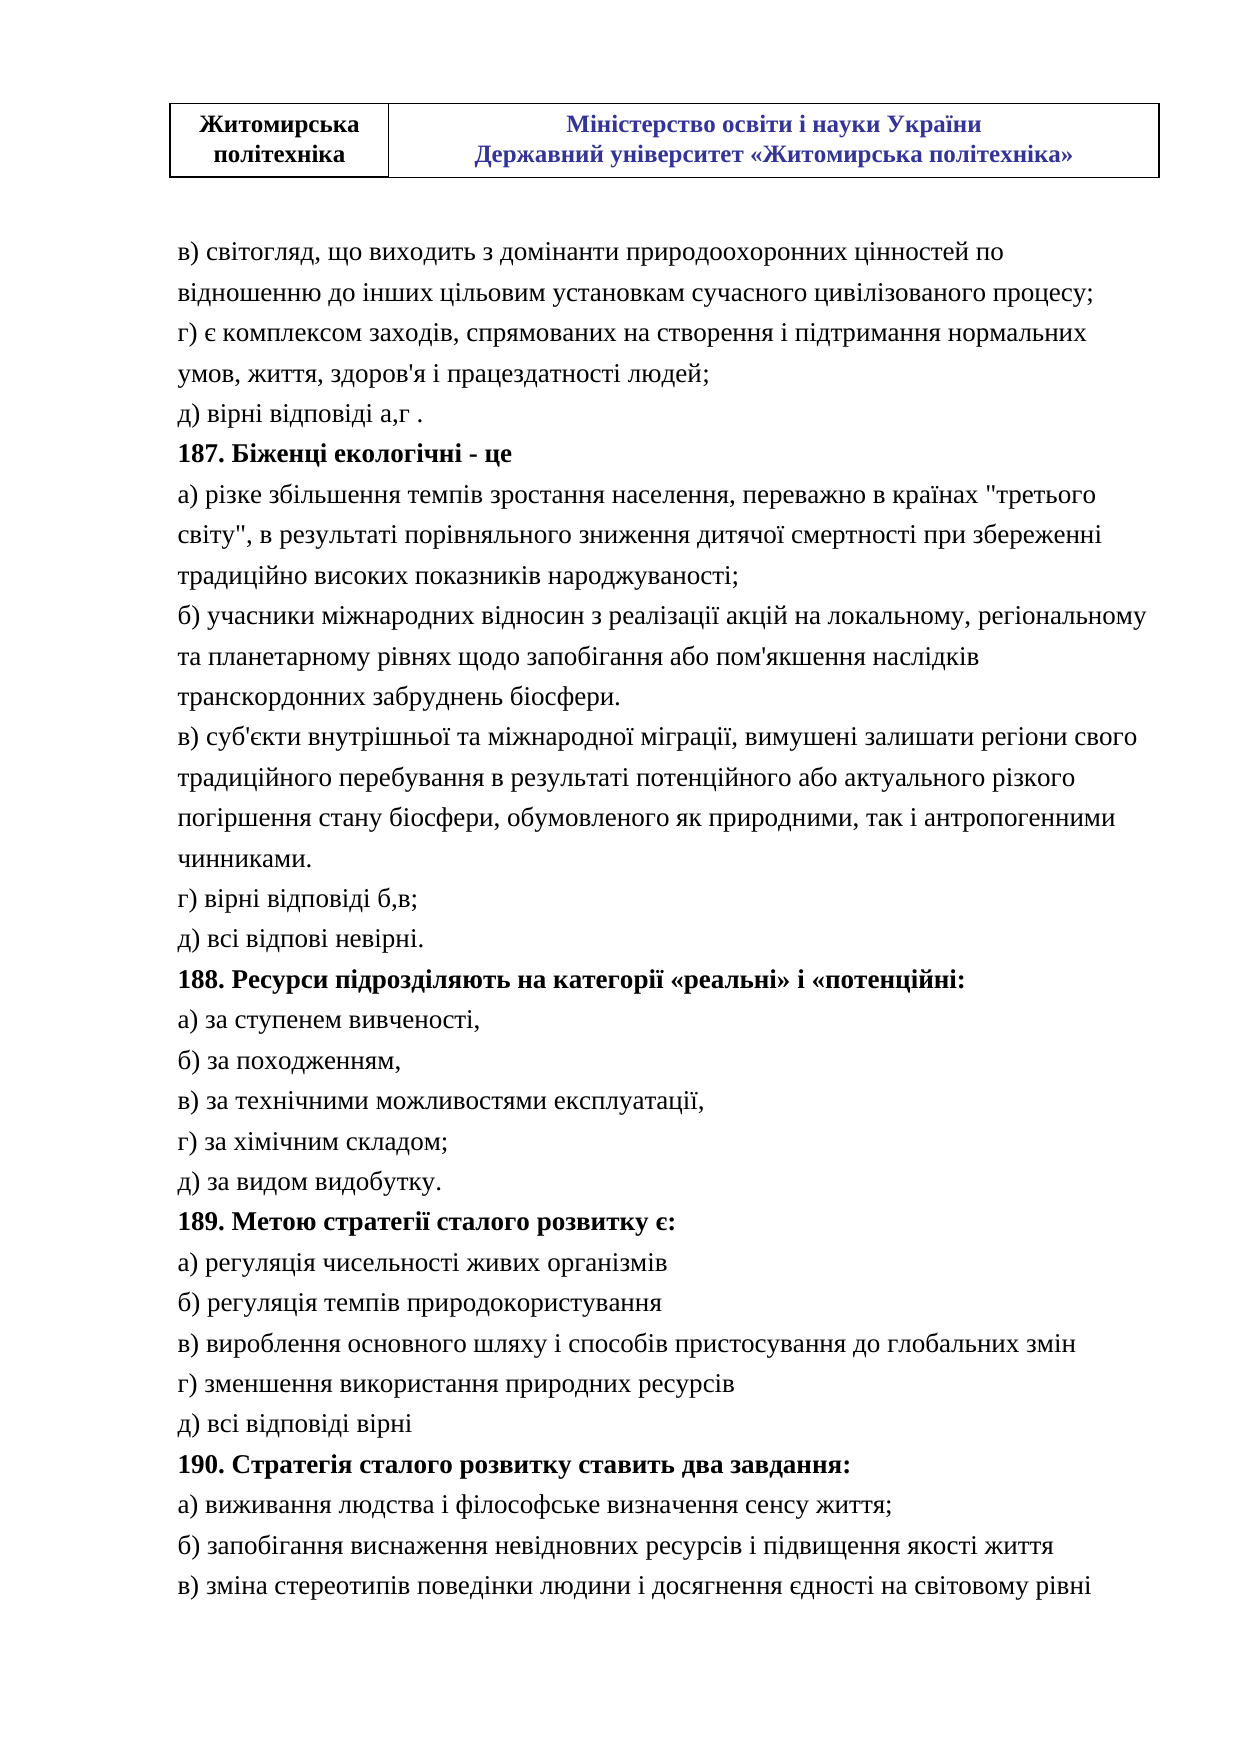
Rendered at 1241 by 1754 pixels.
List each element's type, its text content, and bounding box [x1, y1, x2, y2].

text 190. Стратегія сталого розвитку ставить два завдання: [177, 1448, 1152, 1479]
text д) вірні відповіді а,г . [177, 397, 1152, 428]
text в) світогляд, що виходить з домінанти природоохоронних цінностей по відношенню до інших цільовим установкам сучасного цивілізованого процесу; [177, 235, 1152, 307]
text 188. Ресурси підрозділяють на категорії «реальні» і «потенційні: [177, 963, 1152, 994]
text в) суб'єкти внутрішньої та міжнародної міграції, вимушені залишати регіони свого традиційного перебування в результаті потенційного або актуального різкого погіршення стану біосфери, обумовленого як природними, так і антропогенними чинниками. [177, 720, 1152, 873]
text г) зменшення використання природних ресурсів [177, 1367, 1152, 1398]
text 189. Метою стратегії сталого розвитку є: [177, 1205, 1152, 1237]
text г) за хімічним складом; [177, 1124, 1152, 1156]
text г) вірні відповіді б,в; [177, 882, 1152, 913]
text б) запобігання виснаження невідновних ресурсів і підвищення якості життя [177, 1529, 1152, 1560]
text а) за ступенем вивченості, [177, 1003, 1152, 1034]
text в) вироблення основного шляху і способів пристосування до глобальних змін [177, 1327, 1152, 1358]
text 187. Біженці екологічні - це [177, 437, 1152, 469]
text а) різке збільшення темпів зростання населення, переважно в країнах "третього світу", в результаті порівняльного зниження дитячої смертності при збереженні традиційно високих показників народжуваності; [177, 478, 1152, 590]
text б) учасники міжнародних відносин з реалізації акцій на локальному, регіональному та планетарному рівнях щодо запобігання або пом'якшення наслідків транскордонних забруднень біосфери. [177, 599, 1152, 711]
text а) виживання людства і філософське визначення сенсу життя; [177, 1488, 1152, 1519]
text в) за технічними можливостями експлуатації, [177, 1084, 1152, 1115]
text г) є комплексом заходів, спрямованих на створення і підтримання нормальних умов, життя, здоров'я і працездатності людей; [177, 316, 1152, 388]
text д) всі відповіді вірні [177, 1407, 1152, 1439]
text в) зміна стереотипів поведінки людини і досягнення єдності на світовому рівні [177, 1569, 1152, 1600]
text д) за видом видобутку. [177, 1165, 1152, 1196]
text б) регуляція темпів природокористування [177, 1286, 1152, 1317]
text а) регуляція чисельності живих організмів [177, 1246, 1152, 1277]
text д) всі відпові невірні. [177, 922, 1152, 954]
text б) за походженням, [177, 1044, 1152, 1075]
